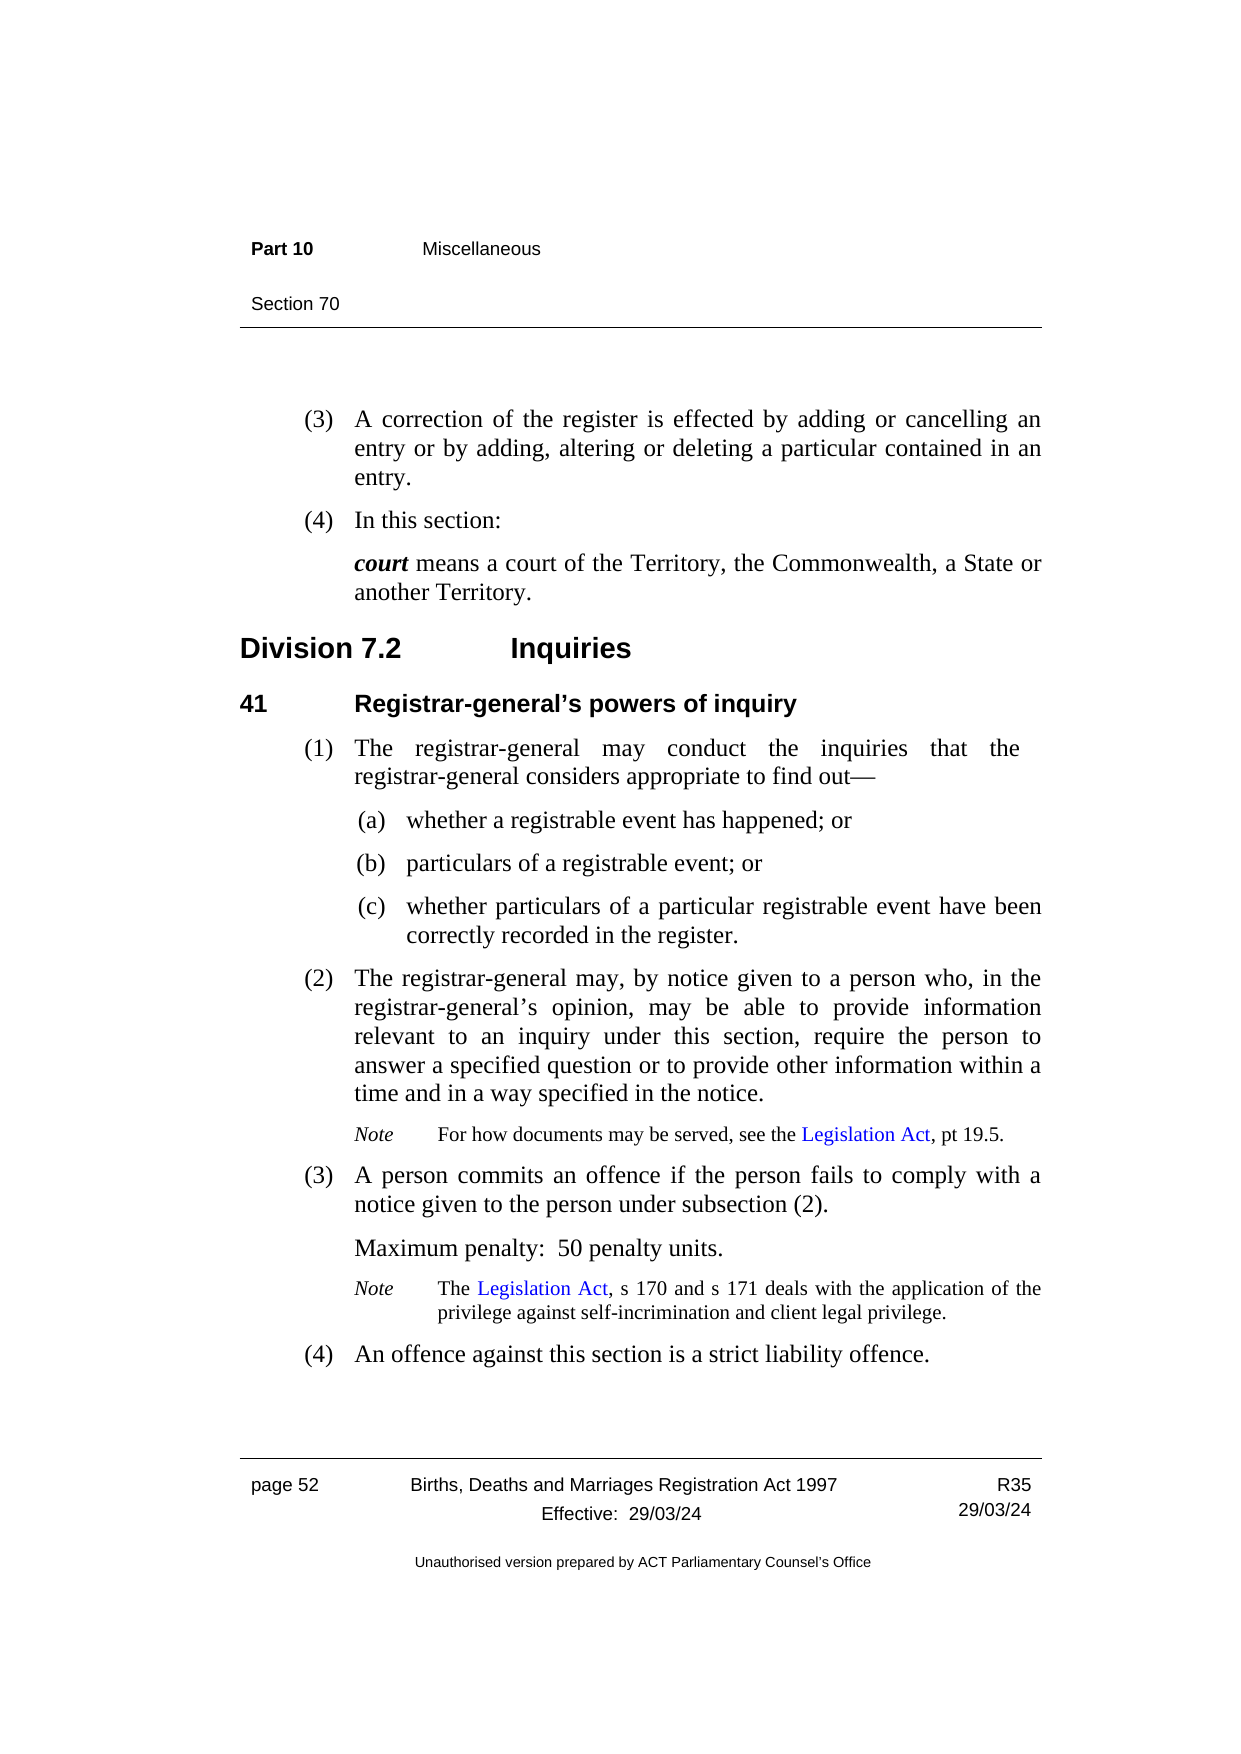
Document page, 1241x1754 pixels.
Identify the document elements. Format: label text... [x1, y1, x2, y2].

text (3) A person commits an offence if the person fails to comply with a notice given to the person under subsection (2). [239, 1161, 1042, 1218]
text (c) whether particulars of a particular registrable event have been correctly recorded in the register. [239, 891, 1042, 949]
text Note For how documents may be served, see the Legislation Act, pt 19.5. [354, 1122, 1042, 1146]
text Note The Legislation Act, s 170 and s 171 deals with the application of the privilege against self-incrimination and client legal privilege. [354, 1276, 1042, 1324]
text 41 Registrar-general’s powers of inquiry [239, 689, 1042, 718]
text (4) In this section: [239, 505, 1042, 534]
text (a) whether a registrable event has happened; or [239, 805, 1042, 833]
text (3) A correction of the register is effected by adding or cancelling an entry or by adding, altering or deleting a particular contained in an entry. [239, 404, 1042, 490]
text court means a court of the Territory, the Commonwealth, a State or another Territory. [354, 548, 1042, 606]
text Division 7.2 Inquiries [239, 631, 1042, 664]
text (4) An offence against this section is a strict liability offence. [239, 1339, 1042, 1367]
text (1) The registrar-general may conduct the inquiries that the registrar-general considers appropriate to find out— [239, 733, 1042, 790]
text (2) The registrar-general may, by notice given to a person who, in the registrar-general’s opinion, may be able to provide information relevant to an inquiry under this section, require the person to answer a specified question or to provide other information within a time and in a way specified in the notice. [239, 963, 1042, 1107]
text Maximum penalty: 50 penalty units. [354, 1233, 1042, 1261]
text (b) particulars of a registrable event; or [239, 848, 1042, 877]
